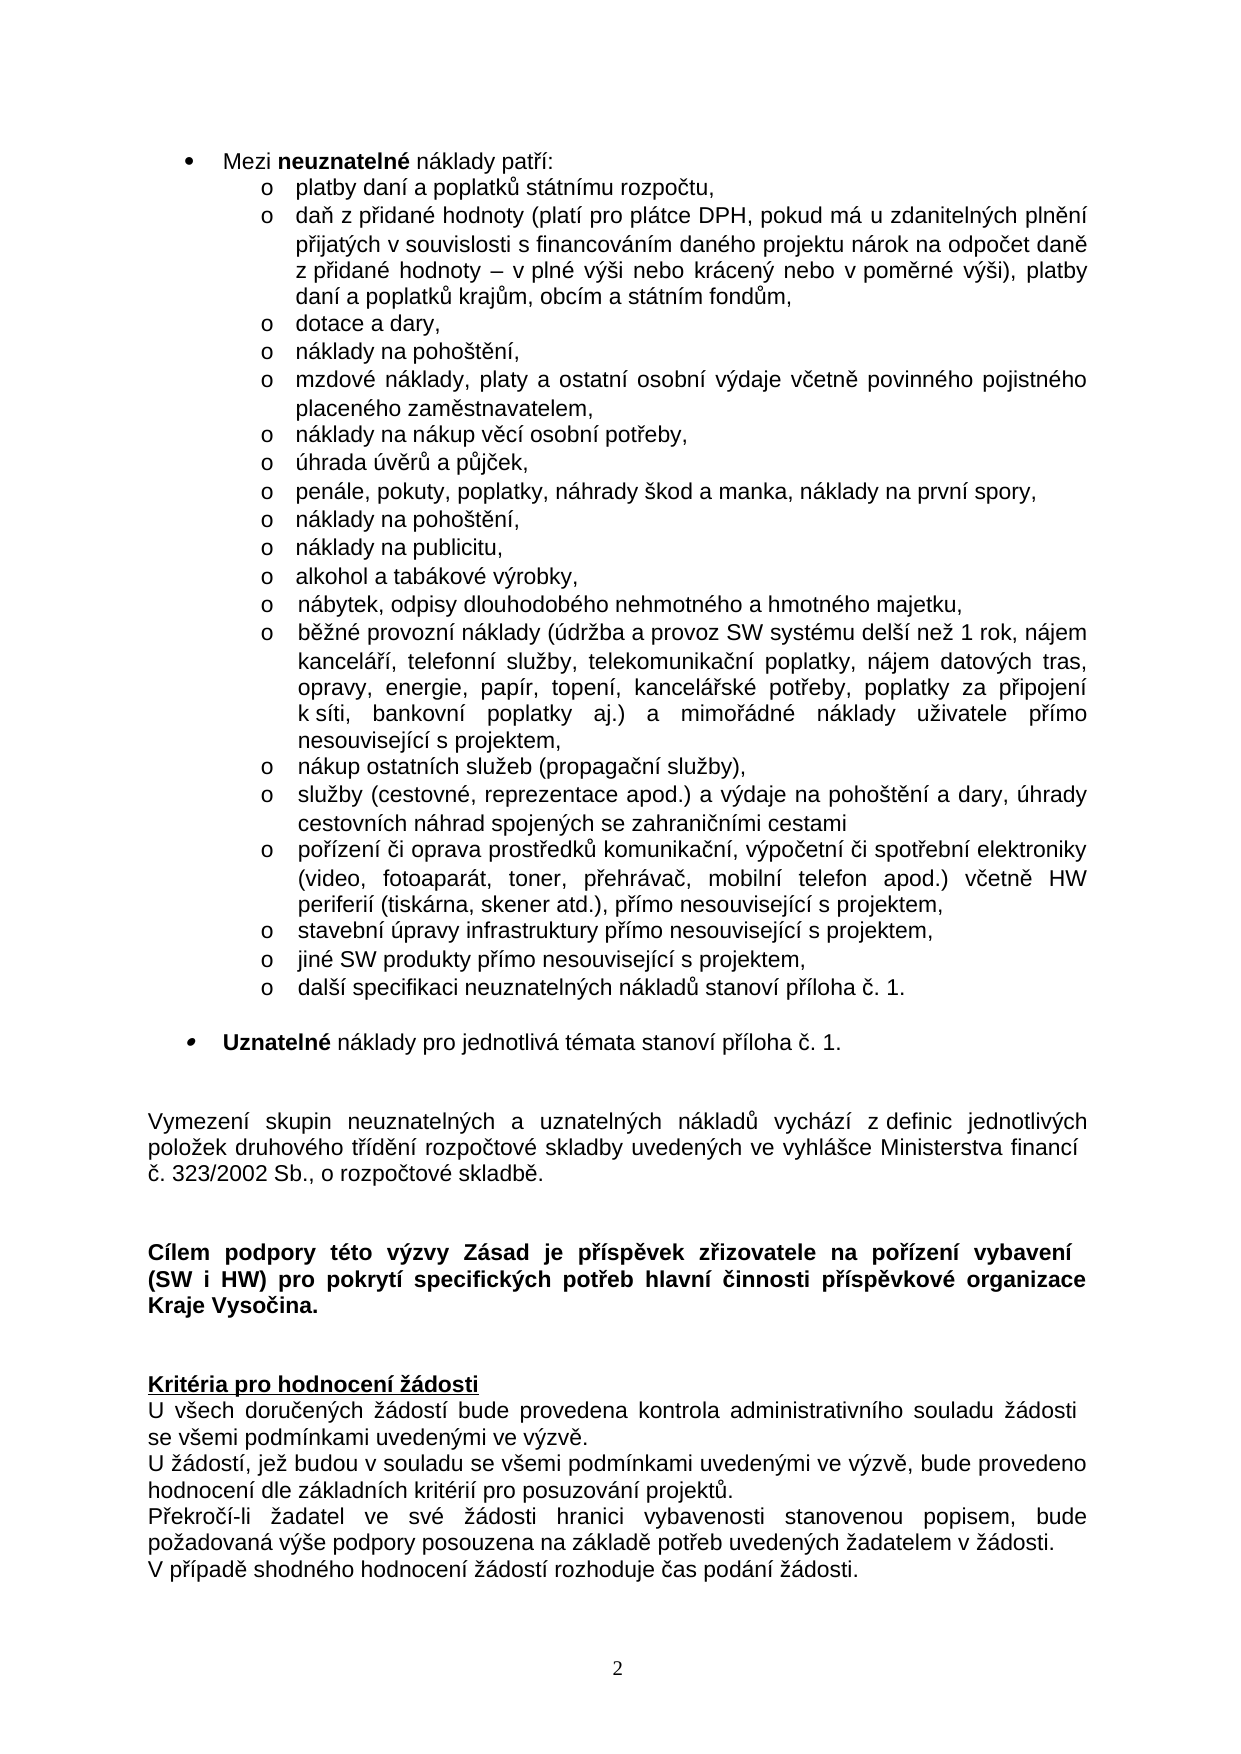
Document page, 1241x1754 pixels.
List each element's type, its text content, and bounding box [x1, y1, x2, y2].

list náklady na publicitu, [260, 534, 1087, 563]
list mzdové náklady, platy a ostatní osobní výdaje včetně povinného pojistného placeného zaměstnavatelem, [260, 366, 1087, 421]
list Uznatelné náklady pro jednotlivá témata stanoví příloha č. 1. [185, 1028, 1087, 1055]
list další specifikaci neuznatelných nákladů stanoví příloha č. 1. [260, 974, 1087, 1002]
list náklady na pohoštění, [260, 506, 1087, 534]
list alkohol a tabákové výrobky, [260, 563, 1087, 591]
list nákup ostatních služeb (propagační služby), [260, 753, 1087, 781]
text U všech doručených žádostí bude provedena kontrola administrativního souladu žádosti se všemi podmínkami uvedenými ve výzvě. [148, 1397, 1087, 1450]
list pořízení či oprava prostředků komunikační, výpočetní či spotřební elektroniky (video, fotoaparát, toner, přehrávač, mobilní telefon apod.) včetně HW periferií (tiskárna, skener atd.), přímo nesouvisející s projektem, [260, 836, 1087, 917]
list Mezi neuznatelné náklady patří: [185, 148, 1087, 174]
list dotace a dary, [260, 310, 1087, 338]
list služby (cestovné, reprezentace apod.) a výdaje na pohoštění a dary, úhrady cestovních náhrad spojených se zahraničními cestami [260, 781, 1087, 836]
list běžné provozní náklady (údržba a provoz SW systému delší než 1 rok, nájem kanceláří, telefonní služby, telekomunikační poplatky, nájem datových tras, opravy, energie, papír, topení, kancelářské potřeby, poplatky za připojení k síti, bankovní poplatky aj.) a mimořádné náklady uživatele přímo nesouvisející s projektem, [260, 619, 1087, 753]
text Cílem podpory této výzvy Zásad je příspěvek zřizovatele na pořízení vybavení (SW i HW) pro pokrytí specifických potřeb hlavní činnosti příspěvkové organizace Kraje Vysočina. [148, 1239, 1087, 1318]
list úhrada úvěrů a půjček, [260, 449, 1087, 478]
list platby daní a poplatků státnímu rozpočtu, [260, 174, 1087, 202]
list stavební úpravy infrastruktury přímo nesouvisející s projektem, [260, 917, 1087, 946]
text U žádostí, jež budou v souladu se všemi podmínkami uvedenými ve výzvě, bude provedeno hodnocení dle základních kritérií pro posuzování projektů. [148, 1450, 1087, 1503]
list jiné SW produkty přímo nesouvisející s projektem, [260, 946, 1087, 974]
text Vymezení skupin neuznatelných a uznatelných nákladů vychází z definic jednotlivých položek druhového třídění rozpočtové skladby uvedených ve vyhlášce Ministerstva financí č. 323/2002 Sb., o rozpočtové skladbě. [148, 1108, 1087, 1187]
list daň z přidané hodnoty (platí pro plátce DPH, pokud má u zdanitelných plnění přijatých v souvislosti s financováním daného projektu nárok na odpočet daně z přidané hodnoty – v plné výši nebo krácený nebo v poměrné výši), platby daní a poplatků krajům, obcím a státním fondům, [260, 202, 1087, 310]
text V případě shodného hodnocení žádostí rozhoduje čas podání žádosti. [148, 1556, 1087, 1582]
list penále, pokuty, poplatky, náhrady škod a manka, náklady na první spory, [260, 478, 1087, 506]
text Překročí-li žadatel ve své žádosti hranici vybavenosti stanovenou popisem, bude požadovaná výše podpory posouzena na základě potřeb uvedených žadatelem v žádosti. [148, 1503, 1087, 1556]
list náklady na pohoštění, [260, 338, 1087, 366]
list náklady na nákup věcí osobní potřeby, [260, 421, 1087, 449]
text Kritéria pro hodnocení žádosti [148, 1371, 1087, 1397]
list nábytek, odpisy dlouhodobého nehmotného a hmotného majetku, [260, 591, 1087, 619]
